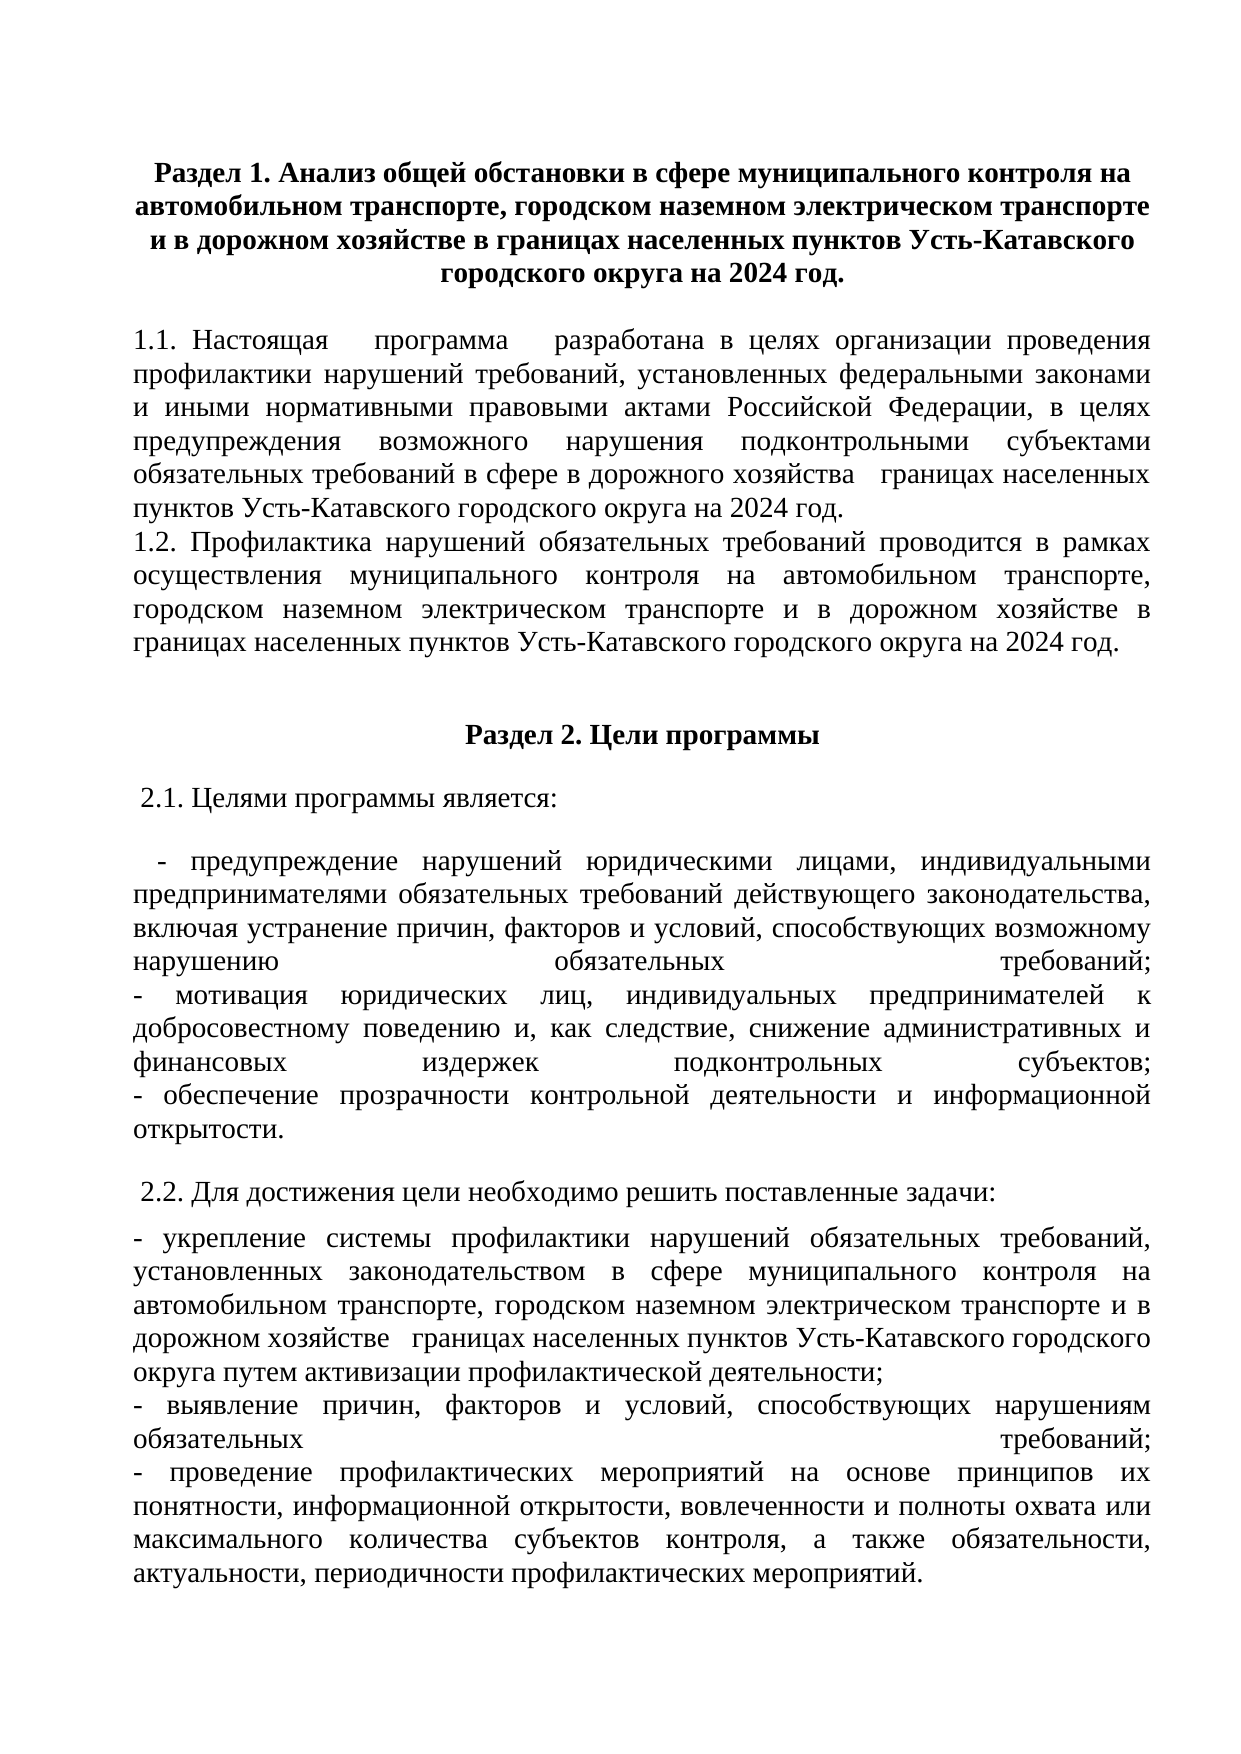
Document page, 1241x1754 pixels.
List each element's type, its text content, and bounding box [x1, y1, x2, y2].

text 1.1. Настоящая программа разработана в целях организации проведения профилактики нарушений требований, установленных федеральными законами и иными нормативными правовыми актами Российской Федерации, в целях предупреждения возможного нарушения подконтрольными субъектами обязательных требований в сфере в дорожного хозяйства границах населенных пунктов Усть-Катавского городского округа на 2024 год. [133, 322, 1152, 524]
text - укрепление системы профилактики нарушений обязательных требований, установленных законодательством в сфере муниципального контроля на автомобильном транспорте, городском наземном электрическом транспорте и в дорожном хозяйстве границах населенных пунктов Усть-Катавского городского округа путем активизации профилактической деятельности; [133, 1220, 1152, 1387]
text 1.2. Профилактика нарушений обязательных требований проводится в рамках осуществления муниципального контроля на автомобильном транспорте, городском наземном электрическом транспорте и в дорожном хозяйстве в границах населенных пунктов Усть-Катавского городского округа на 2024 год. [133, 524, 1152, 658]
text Раздел 2. Цели программы [133, 717, 1152, 751]
text - предупреждение нарушений юридическими лицами, индивидуальными предпринимателями обязательных требований действующего законодательства, включая устранение причин, факторов и условий, способствующих возможному нарушению обязательных требований; - мотивация юридических лиц, индивидуальных предпринимателей к добросовестному поведению и, как следствие, снижение административных и финансовых издержек подконтрольных субъектов; - обеспечение прозрачности контрольной деятельности и информационной открытости. [133, 843, 1152, 1144]
text 2.2. Для достижения цели необходимо решить поставленные задачи: [133, 1174, 1152, 1207]
text - выявление причин, факторов и условий, способствующих нарушениям обязательных требований; - проведение профилактических мероприятий на основе принципов их понятности, информационной открытости, вовлеченности и полноты охвата или максимального количества субъектов контроля, а также обязательности, актуальности, периодичности профилактических мероприятий. [133, 1387, 1152, 1589]
text 2.1. Целями программы является: [133, 780, 1152, 813]
text Раздел 1. Анализ общей обстановки в сфере муниципального контроля на автомобильном транспорте, городском наземном электрическом транспорте и в дорожном хозяйстве в границах населенных пунктов Усть-Катавского городского округа на 2024 год. [133, 155, 1152, 289]
